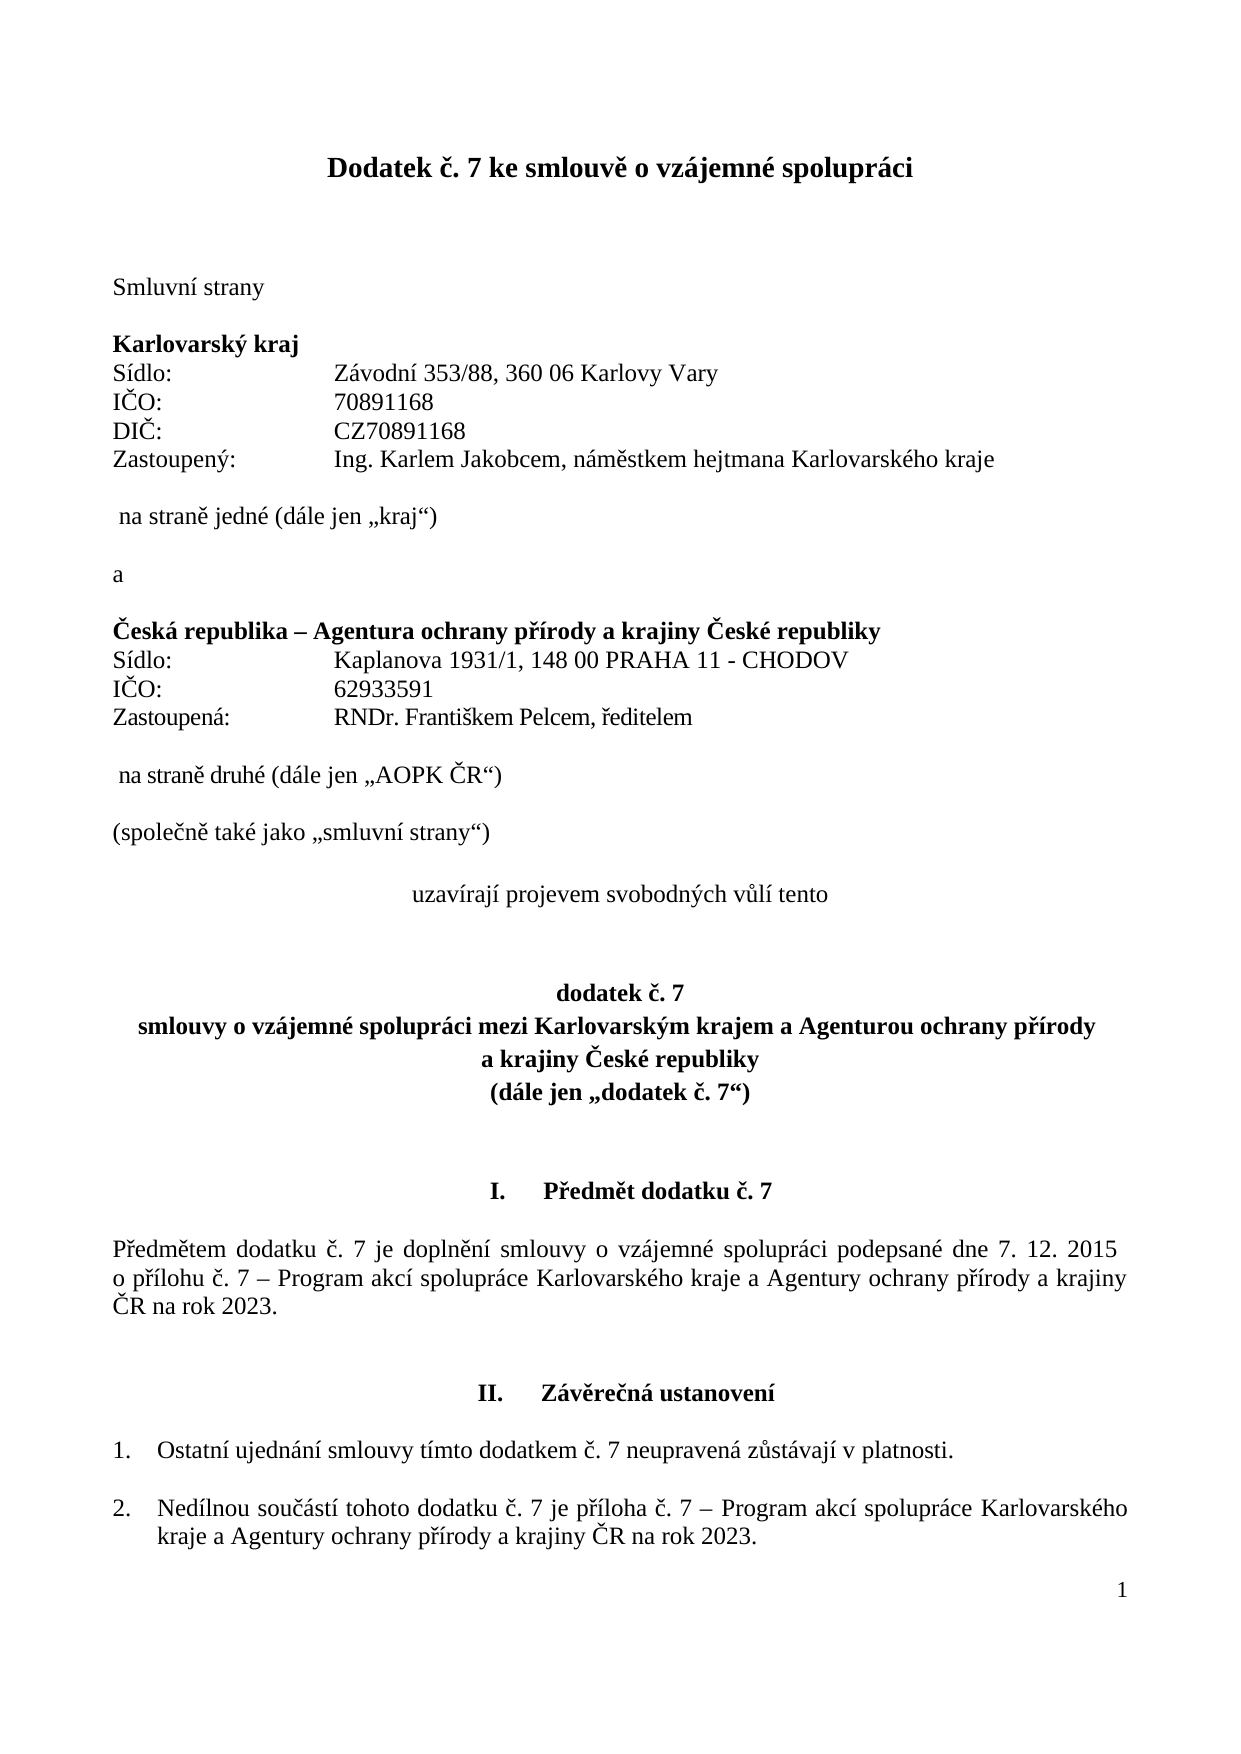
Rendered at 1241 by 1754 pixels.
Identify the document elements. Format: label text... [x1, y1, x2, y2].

text (dále jen „dodatek č. 7“) [112, 1077, 1128, 1106]
text Smluvní strany [112, 272, 1128, 300]
text IČO: 62933591 [112, 674, 1128, 702]
list Ostatní ujednání smlouvy tímto dodatkem č. 7 neupravená zůstávají v platnosti. [112, 1435, 1128, 1464]
text na straně jedné (dále jen „kraj“) [112, 501, 1128, 530]
text Karlovarský kraj [112, 329, 1128, 358]
text na straně druhé (dále jen „AOPK ČR“) [112, 760, 1128, 789]
list Závěrečná ustanovení [150, 1378, 1128, 1406]
text DIČ: CZ70891168 [112, 416, 1128, 444]
text Sídlo: Závodní 353/88, 360 06 Karlovy Vary [112, 358, 1128, 387]
text Předmětem dodatku č. 7 je doplnění smlouvy o vzájemné spolupráci podepsané dne 7. 12. 2015 o přílohu č. 7 – Program akcí spolupráce Karlovarského kraje a Agentury ochrany přírody a krajiny ČR na rok 2023. [112, 1234, 1128, 1320]
text Zastoupený: Ing. Karlem Jakobcem, náměstkem hejtmana Karlovarského kraje [112, 444, 1128, 473]
text Sídlo: Kaplanova 1931/1, 148 00 PRAHA 11 - CHODOV [112, 645, 1128, 674]
text IČO: 70891168 [112, 387, 1128, 416]
text a [112, 559, 1128, 587]
text uzavírají projevem svobodných vůlí tento [112, 879, 1128, 908]
list Předmět dodatku č. 7 [150, 1176, 1128, 1205]
list Nedílnou součástí tohoto dodatku č. 7 je příloha č. 7 – Program akcí spolupráce Karlovarského kraje a Agentury ochrany přírody a krajiny ČR na rok 2023. [112, 1493, 1128, 1550]
text smlouvy o vzájemné spolupráci mezi Karlovarským krajem a Agenturou ochrany přírody a krajiny České republiky [112, 1011, 1128, 1073]
text Zastoupená: RNDr. Františkem Pelcem, ředitelem [112, 702, 1128, 731]
text Dodatek č. 7 ke smlouvě o vzájemné spolupráci [112, 150, 1128, 183]
text dodatek č. 7 [112, 978, 1128, 1007]
text Česká republika – Agentura ochrany přírody a krajiny České republiky [112, 616, 1128, 645]
text (společně také jako „smluvní strany“) [112, 817, 1128, 846]
